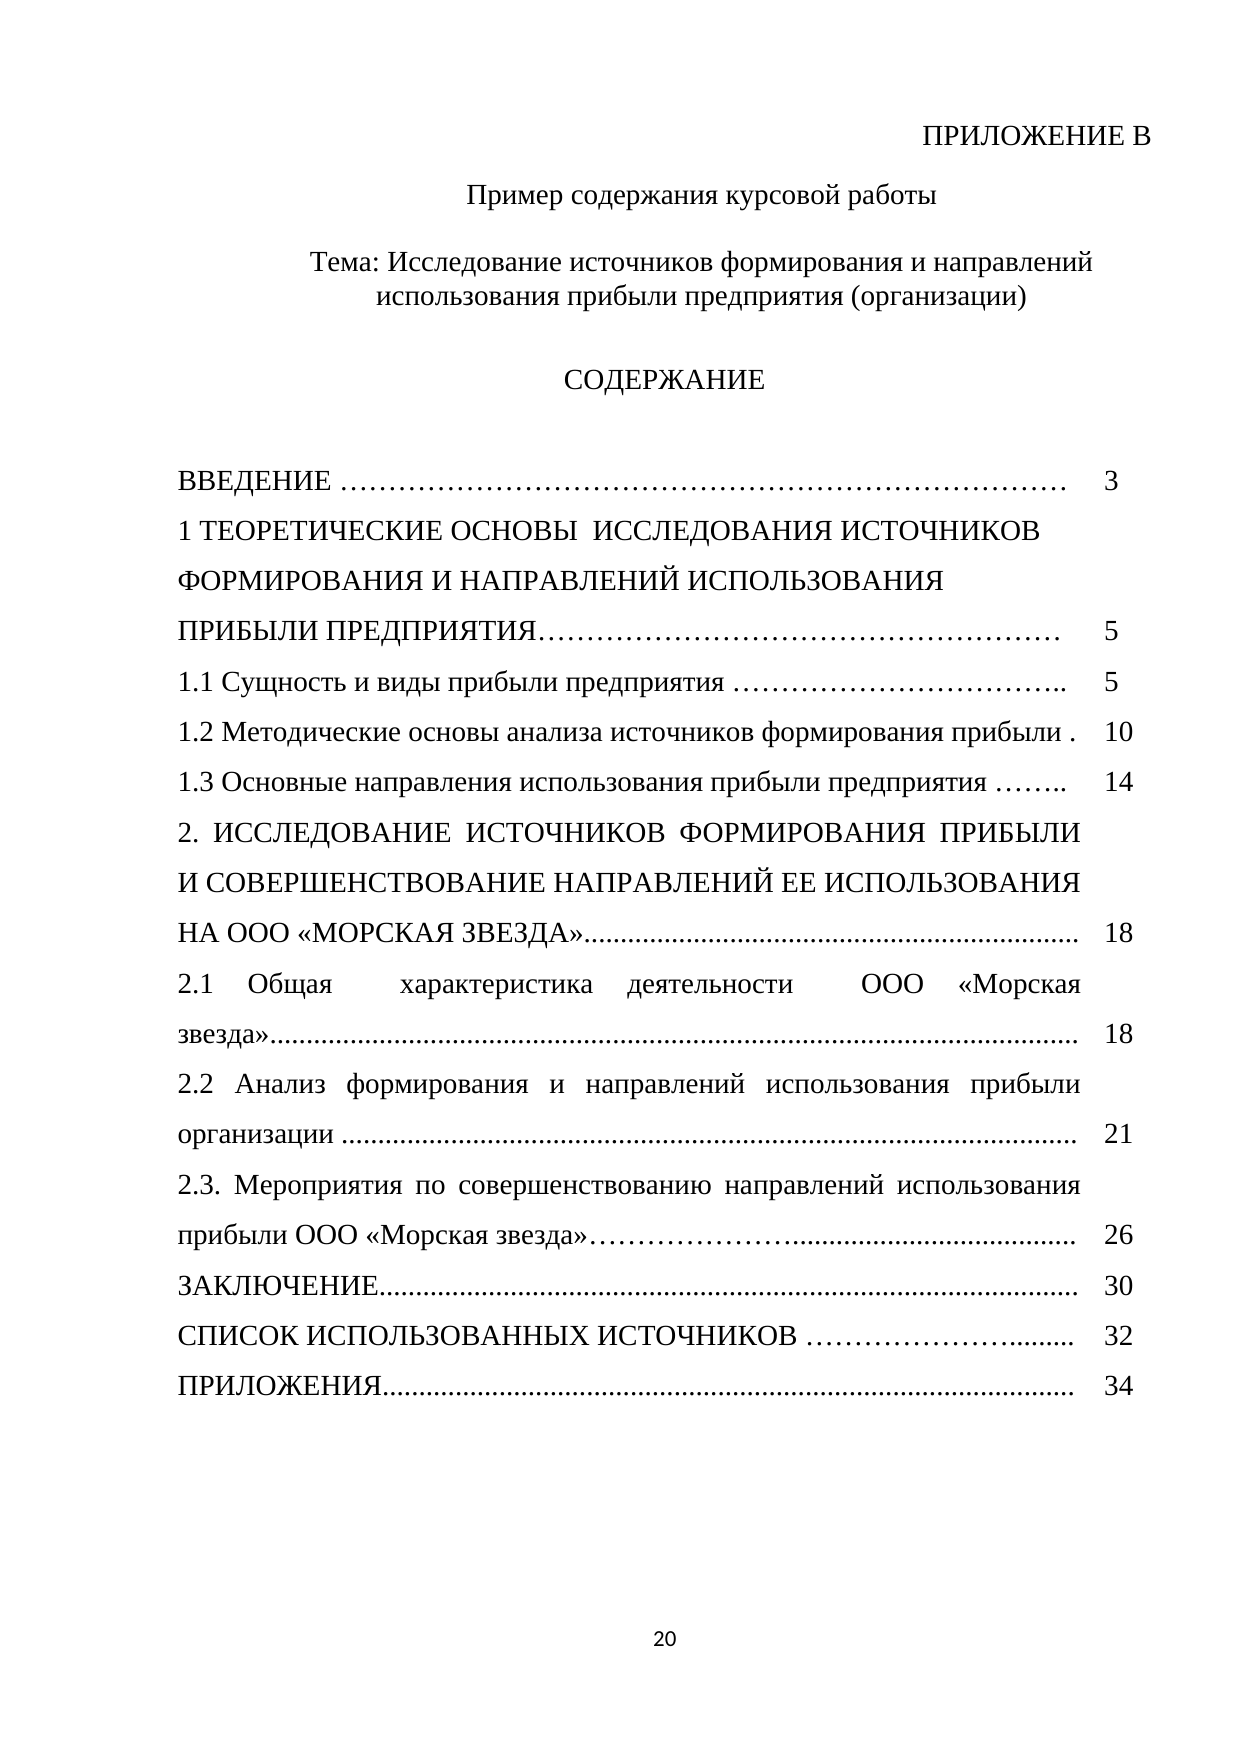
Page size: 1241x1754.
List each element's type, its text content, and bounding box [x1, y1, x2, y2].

table_header 3 5 5 10 14 18 18 21 26 30 32 34 [1093, 463, 1163, 1469]
table_header Введение ………………………………………………………………… 1 ТЕОРЕТИЧЕСКИЕ ОСНОВЫ ИССЛЕДОВАНИЯ ИСТОЧНИКОВ ФОРМИРОВАНИЯ И НАПРАВЛЕНИЙ ИСПОЛЬЗОВАНИЯ ПРИБЫЛИ ПРЕДПРИЯТИЯ……………………………………………… 1.1 Сущность и виды прибыли предприятия …………………………….. 1.2 Методические основы анализа источников формирования прибыли . 1.3 Основные направления использования прибыли предприятия …….. 2. ИССЛЕДОВАНИЕ ИСТОЧНИКОВ ФОРМИРОВАНИЯ ПРИБЫЛИ И СОВЕРШЕНСТВОВАНИЕ НАПРАВЛЕНИЙ ЕЕ ИСПОЛЬЗОВАНИЯ НА ООО «МОРСКАЯ ЗВЕЗДА».................................................................... 2.1 Общая характеристика деятельности ООО «Морская звезда»............................................................................................................... 2.2 Анализ формирования и направлений использования прибыли организации ..................................................................................................... 2.3. Мероприятия по совершенствованию направлений использования прибыли ООО «Морская звезда»…………………....................................... ЗАКЛЮЧЕНИЕ................................................................................................ СПИСОК ИСПОЛЬЗОВАННЫХ ИСТОЧНИКОВ …………………......... ПРИЛОЖЕНИя............................................................................................... [166, 463, 1093, 1469]
text Тема: Исследование источников формирования и направлений использования прибыли предприятия (организации) [251, 244, 1152, 312]
text Содержание [177, 362, 1152, 396]
text Пример содержания курсовой работы [251, 177, 1152, 211]
text Приложение В [177, 118, 1152, 152]
